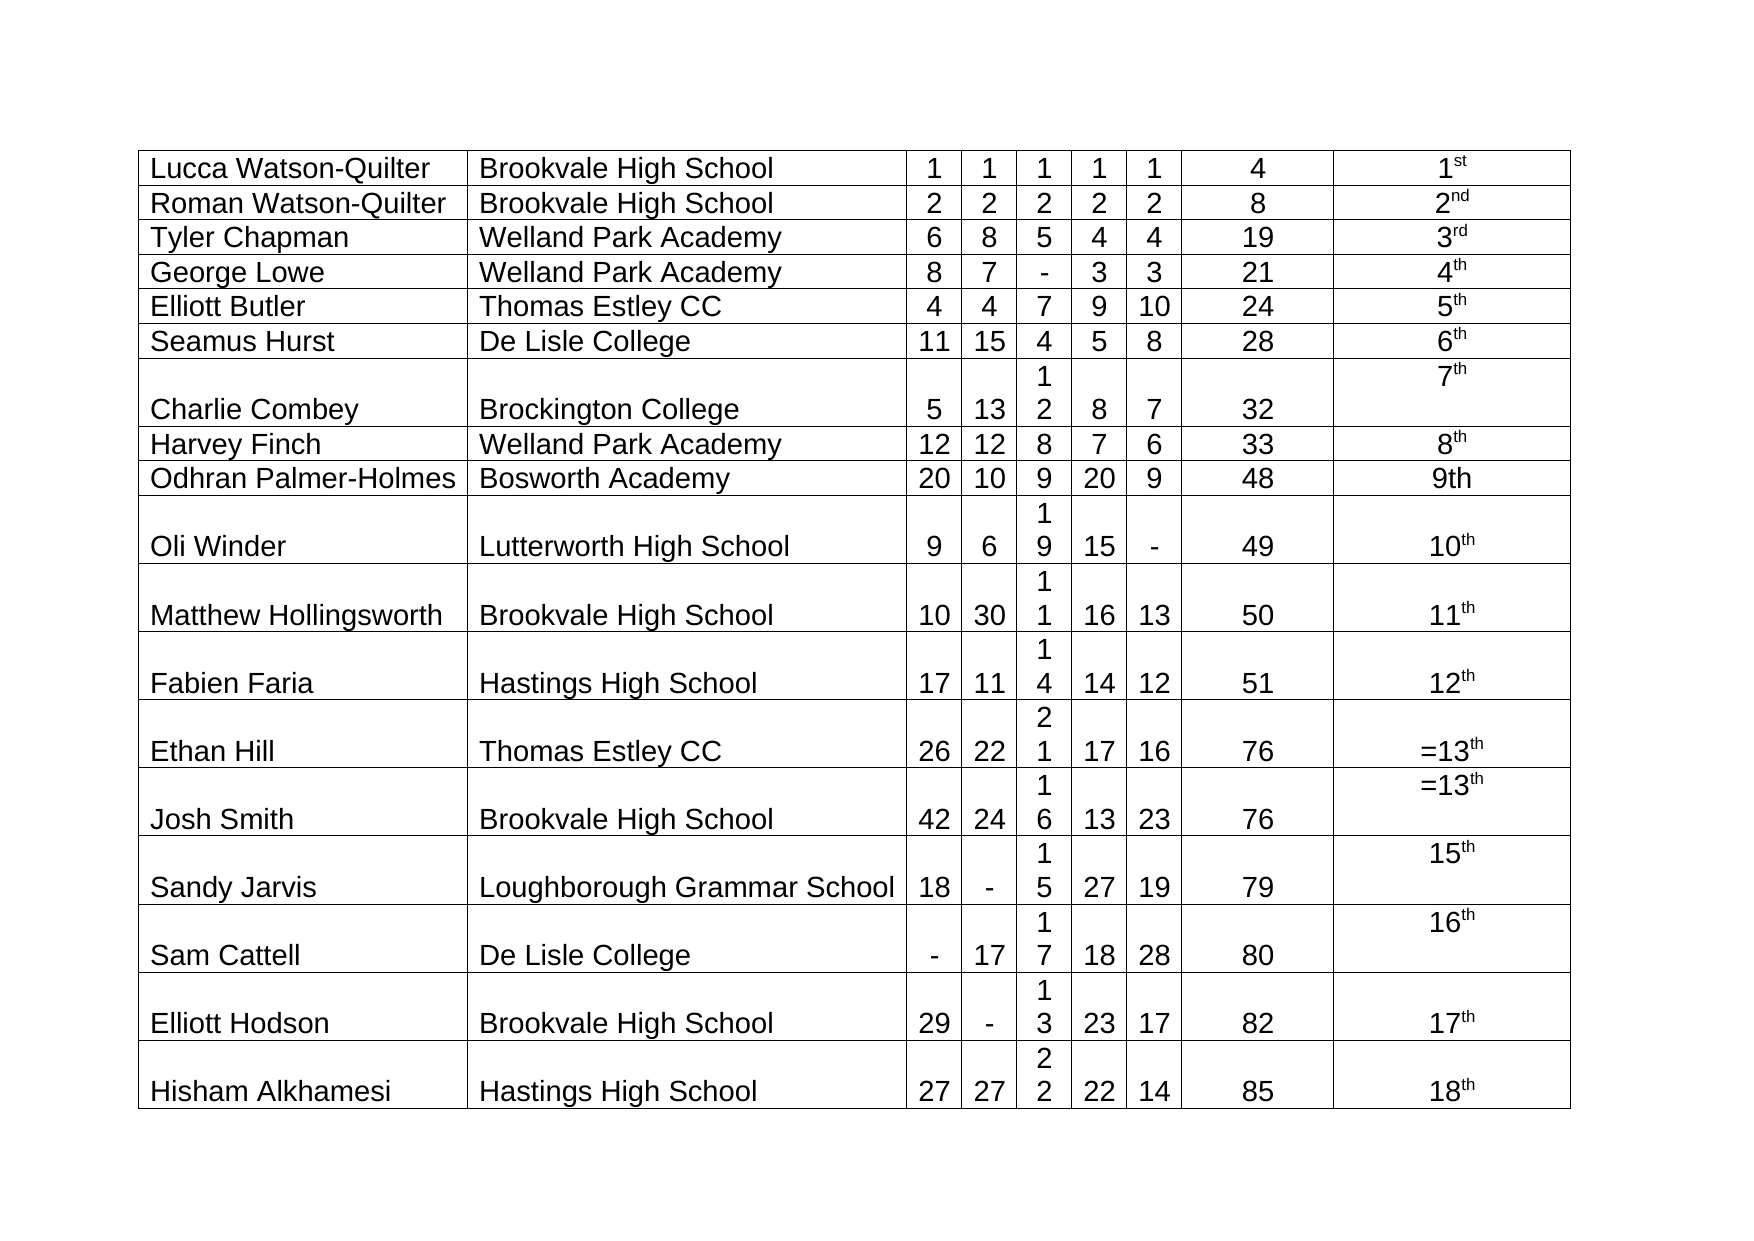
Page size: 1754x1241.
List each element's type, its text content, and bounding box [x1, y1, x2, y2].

table_cell 8th [1334, 427, 1570, 460]
table_cell 76 [1182, 768, 1333, 835]
table_cell 7 [962, 255, 1016, 288]
table_cell 8 [962, 220, 1016, 254]
table_cell Brookvale High School [468, 564, 906, 631]
table_cell 28 [1127, 905, 1181, 972]
table_cell 1st [1334, 151, 1570, 184]
table_cell 16th [1334, 905, 1570, 972]
table_cell 18 [1072, 905, 1126, 972]
table_cell Hastings High School [468, 632, 906, 699]
table_cell 17th [1334, 973, 1570, 1040]
table_cell 24 [1182, 289, 1333, 323]
table_cell 27 [962, 1041, 1016, 1108]
table_cell Brockington College [468, 359, 906, 426]
table_cell 4 [1127, 220, 1181, 254]
table_cell - [907, 905, 961, 972]
table_cell 1 [1127, 151, 1181, 184]
table_cell 29 [907, 973, 961, 1040]
table_cell 9 [907, 496, 961, 563]
table_cell Fabien Faria [139, 632, 467, 699]
table_cell De Lisle College [468, 905, 906, 972]
table_cell 42 [907, 768, 961, 835]
table_cell 2 [962, 186, 1016, 219]
table_cell 4 [962, 289, 1016, 323]
table_cell 24 [962, 768, 1016, 835]
table_cell 10 [1127, 289, 1181, 323]
table_cell Tyler Chapman [139, 220, 467, 254]
table_cell 17 [1017, 905, 1071, 972]
table_cell 23 [1072, 973, 1126, 1040]
table_cell 17 [907, 632, 961, 699]
table_cell 2 [907, 186, 961, 219]
table_cell 10 [907, 564, 961, 631]
table_cell 19 [1127, 836, 1181, 903]
table_cell 2 [1072, 186, 1126, 219]
table_cell Ethan Hill [139, 700, 467, 767]
table_cell Hisham Alkhamesi [139, 1041, 467, 1108]
table_cell Elliott Butler [139, 289, 467, 323]
table_cell 30 [962, 564, 1016, 631]
table_cell Harvey Finch [139, 427, 467, 460]
table_cell 22 [1017, 1041, 1071, 1108]
table_cell 4 [1182, 151, 1333, 184]
table_cell 51 [1182, 632, 1333, 699]
table_cell 12th [1334, 632, 1570, 699]
table_cell Thomas Estley CC [468, 700, 906, 767]
table_cell 7 [1072, 427, 1126, 460]
table_cell 48 [1182, 461, 1333, 495]
table_cell De Lisle College [468, 324, 906, 357]
table_cell 11 [962, 632, 1016, 699]
table_cell 2 [1127, 186, 1181, 219]
table_cell 8 [1127, 324, 1181, 357]
table_cell 1 [962, 151, 1016, 184]
table_cell 3 [1072, 255, 1126, 288]
table_cell 1 [907, 151, 961, 184]
table_cell 5th [1334, 289, 1570, 323]
table_cell - [962, 836, 1016, 903]
table_cell 1 [1072, 151, 1126, 184]
table_cell Welland Park Academy [468, 427, 906, 460]
table_cell Loughborough Grammar School [468, 836, 906, 903]
table_cell 33 [1182, 427, 1333, 460]
table_cell 9 [1127, 461, 1181, 495]
table_cell Welland Park Academy [468, 255, 906, 288]
table_cell Sandy Jarvis [139, 836, 467, 903]
table_cell Matthew Hollingsworth [139, 564, 467, 631]
table_cell 2nd [1334, 186, 1570, 219]
table_cell Brookvale High School [468, 973, 906, 1040]
table_cell 26 [907, 700, 961, 767]
table_cell 4 [1072, 220, 1126, 254]
table_cell 6 [962, 496, 1016, 563]
table_cell Odhran Palmer-Holmes [139, 461, 467, 495]
table_cell 12 [1127, 632, 1181, 699]
table_cell 6th [1334, 324, 1570, 357]
table_cell 7 [1017, 289, 1071, 323]
table_cell 13 [1127, 564, 1181, 631]
table_cell 4th [1334, 255, 1570, 288]
table_cell 4 [1017, 324, 1071, 357]
table_cell - [962, 973, 1016, 1040]
table_cell 6 [1127, 427, 1181, 460]
table_cell 12 [907, 427, 961, 460]
table_cell Lucca Watson-Quilter [139, 151, 467, 184]
table_cell 3 [1127, 255, 1181, 288]
table_cell 80 [1182, 905, 1333, 972]
table_cell Brookvale High School [468, 768, 906, 835]
table_cell 12 [962, 427, 1016, 460]
table_cell 8 [1072, 359, 1126, 426]
table_cell 18 [907, 836, 961, 903]
table_cell Bosworth Academy [468, 461, 906, 495]
table_cell 11 [907, 324, 961, 357]
table_cell 85 [1182, 1041, 1333, 1108]
table_cell 9 [1017, 461, 1071, 495]
table_cell 12 [1017, 359, 1071, 426]
table_cell 79 [1182, 836, 1333, 903]
table_cell 8 [1182, 186, 1333, 219]
table_cell 4 [907, 289, 961, 323]
table_cell Oli Winder [139, 496, 467, 563]
table_cell Sam Cattell [139, 905, 467, 972]
table_cell 19 [1017, 496, 1071, 563]
table_cell Josh Smith [139, 768, 467, 835]
table_cell 13 [962, 359, 1016, 426]
table_cell 49 [1182, 496, 1333, 563]
table_cell Welland Park Academy [468, 220, 906, 254]
table_cell - [1127, 496, 1181, 563]
table_cell Lutterworth High School [468, 496, 906, 563]
table_cell 21 [1017, 700, 1071, 767]
table_cell 5 [1017, 220, 1071, 254]
table_cell 14 [1017, 632, 1071, 699]
table_cell 20 [907, 461, 961, 495]
table_cell 9 [1072, 289, 1126, 323]
table_cell 16 [1072, 564, 1126, 631]
table_cell 16 [1017, 768, 1071, 835]
table_cell Thomas Estley CC [468, 289, 906, 323]
table_cell 82 [1182, 973, 1333, 1040]
table_cell 32 [1182, 359, 1333, 426]
table_cell 27 [907, 1041, 961, 1108]
table_cell 3rd [1334, 220, 1570, 254]
table_cell 14 [1072, 632, 1126, 699]
table_cell 17 [1072, 700, 1126, 767]
table_cell 13 [1017, 973, 1071, 1040]
table_cell 2 [1017, 186, 1071, 219]
table_cell 10 [962, 461, 1016, 495]
table_cell 22 [1072, 1041, 1126, 1108]
table_cell Roman Watson-Quilter [139, 186, 467, 219]
table_cell 23 [1127, 768, 1181, 835]
table_cell 8 [907, 255, 961, 288]
table_cell Seamus Hurst [139, 324, 467, 357]
table_cell 7 [1127, 359, 1181, 426]
table_cell 28 [1182, 324, 1333, 357]
table_cell 5 [907, 359, 961, 426]
table_cell Brookvale High School [468, 186, 906, 219]
table_cell 22 [962, 700, 1016, 767]
table_cell 50 [1182, 564, 1333, 631]
table_cell 15th [1334, 836, 1570, 903]
table_cell 20 [1072, 461, 1126, 495]
table_cell 9th [1334, 461, 1570, 495]
table_cell Charlie Combey [139, 359, 467, 426]
table_cell 15 [1017, 836, 1071, 903]
table_cell 19 [1182, 220, 1333, 254]
table_cell 17 [962, 905, 1016, 972]
table_cell 21 [1182, 255, 1333, 288]
table_cell 1 [1017, 151, 1071, 184]
table_cell 11 [1017, 564, 1071, 631]
table_cell 17 [1127, 973, 1181, 1040]
table_cell 10th [1334, 496, 1570, 563]
table_cell Hastings High School [468, 1041, 906, 1108]
table_cell 27 [1072, 836, 1126, 903]
table_cell 18th [1334, 1041, 1570, 1108]
table_cell 16 [1127, 700, 1181, 767]
table_cell 6 [907, 220, 961, 254]
table_cell - [1017, 255, 1071, 288]
table_cell =13th [1334, 700, 1570, 767]
table_cell Elliott Hodson [139, 973, 467, 1040]
table_cell 7th [1334, 359, 1570, 426]
table_cell 14 [1127, 1041, 1181, 1108]
table_cell George Lowe [139, 255, 467, 288]
table_cell 5 [1072, 324, 1126, 357]
table_cell 76 [1182, 700, 1333, 767]
table_cell 11th [1334, 564, 1570, 631]
table_cell Brookvale High School [468, 151, 906, 184]
table_cell 8 [1017, 427, 1071, 460]
table_cell 13 [1072, 768, 1126, 835]
table_cell =13th [1334, 768, 1570, 835]
table_cell 15 [962, 324, 1016, 357]
table_cell 15 [1072, 496, 1126, 563]
